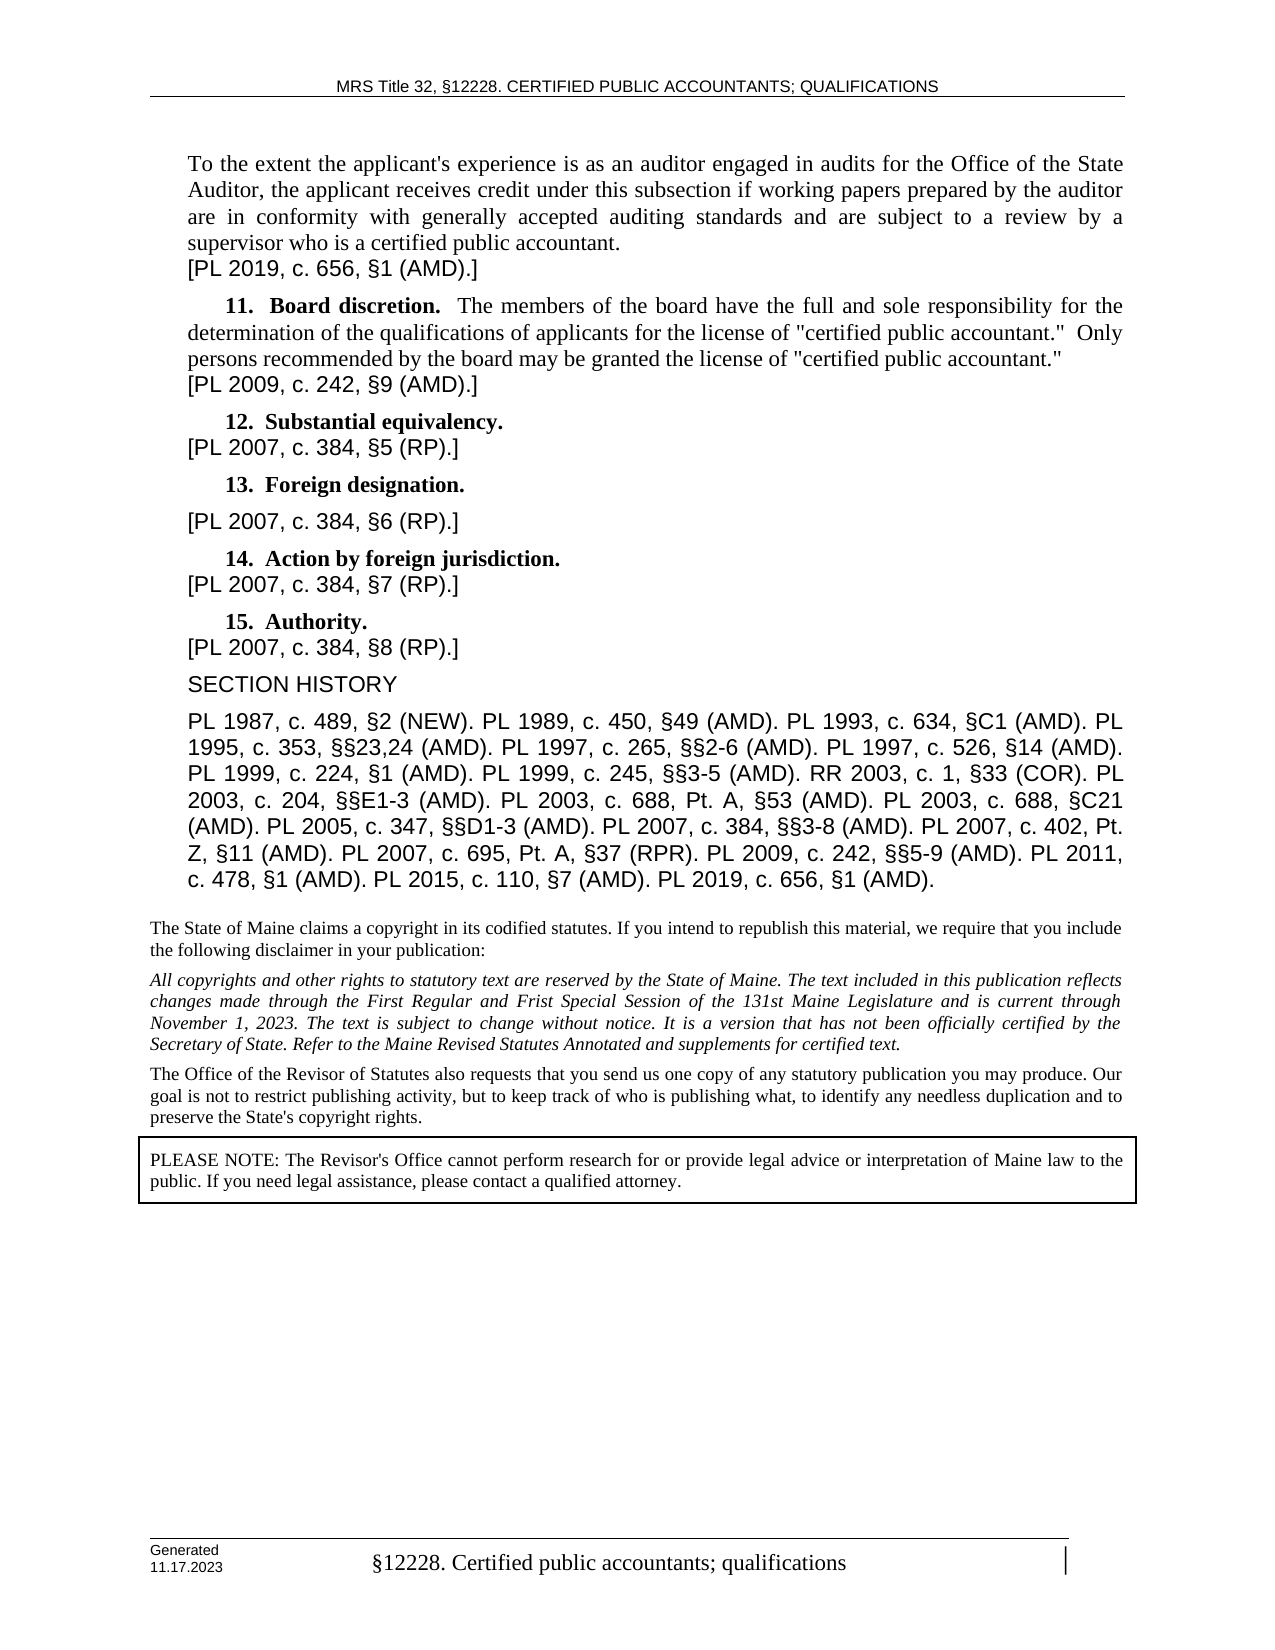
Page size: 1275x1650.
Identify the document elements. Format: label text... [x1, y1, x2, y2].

text 14. Action by foreign jurisdiction. [187, 545, 1125, 571]
text 12. Substantial equivalency. [187, 408, 1125, 434]
text [PL 2007, c. 384, §7 (RP).] [187, 571, 1125, 597]
text [PL 2009, c. 242, §9 (AMD).] [187, 371, 1125, 398]
text 13. Foreign designation. [187, 471, 1125, 497]
text To the extent the applicant's experience is as an auditor engaged in audits for the Office of the State Auditor, the applicant receives credit under this subsection if working papers prepared by the auditor are in conformity with generally accepted auditing standards and are subject to a review by a supervisor who is a certified public accountant. [187, 150, 1125, 255]
text All copyrights and other rights to statutory text are reserved by the State of Maine. The text included in this publication reflects changes made through the First Regular and Frist Special Session of the 131st Maine Legislature and is current through November 1, 2023 . The text is subject to change without notice. It is a version that has not been officially certified by the Secretary of State. Refer to the Maine Revised Statutes Annotated and supplements for certified text. [150, 969, 1125, 1055]
text [PL 2007, c. 384, §6 (RP).] [187, 508, 1125, 534]
text [PL 2019, c. 656, §1 (AMD).] [187, 255, 1125, 282]
text PL 1987, c. 489, §2 (NEW). PL 1989, c. 450, §49 (AMD). PL 1993, c. 634, §C1 (AMD). PL 1995, c. 353, §§23,24 (AMD). PL 1997, c. 265, §§2-6 (AMD). PL 1997, c. 526, §14 (AMD). PL 1999, c. 224, §1 (AMD). PL 1999, c. 245, §§3-5 (AMD). RR 2003, c. 1, §33 (COR). PL 2003, c. 204, §§E1-3 (AMD). PL 2003, c. 688, Pt. A, §53 (AMD). PL 2003, c. 688, §C21 (AMD). PL 2005, c. 347, §§D1-3 (AMD). PL 2007, c. 384, §§3-8 (AMD). PL 2007, c. 402, Pt. Z, §11 (AMD). PL 2007, c. 695, Pt. A, §37 (RPR). PL 2009, c. 242, §§5-9 (AMD). PL 2011, c. 478, §1 (AMD). PL 2015, c. 110, §7 (AMD). PL 2019, c. 656, §1 (AMD). [187, 708, 1125, 892]
text The State of Maine claims a copyright in its codified statutes. If you intend to republish this material, we require that you include the following disclaimer in your publication: [150, 917, 1125, 960]
text SECTION HISTORY [187, 671, 1125, 697]
text [PL 2007, c. 384, §8 (RP).] [187, 634, 1125, 661]
text 15. Authority. [187, 608, 1125, 634]
text PLEASE NOTE: The Revisor's Office cannot perform research for or provide legal advice or interpretation of Maine law to the public. If you need legal assistance, please contact a qualified attorney. [140, 1138, 1135, 1202]
text 11. Board discretion. The members of the board have the full and sole responsibility for the determination of the qualifications of applicants for the license of "certified public accountant." Only persons recommended by the board may be granted the license of "certified public accountant." [187, 292, 1125, 371]
text The Office of the Revisor of Statutes also requests that you send us one copy of any statutory publication you may produce. Our goal is not to restrict publishing activity, but to keep track of who is publishing what, to identify any needless duplication and to preserve the State's copyright rights. [150, 1063, 1125, 1128]
text [PL 2007, c. 384, §5 (RP).] [187, 434, 1125, 461]
